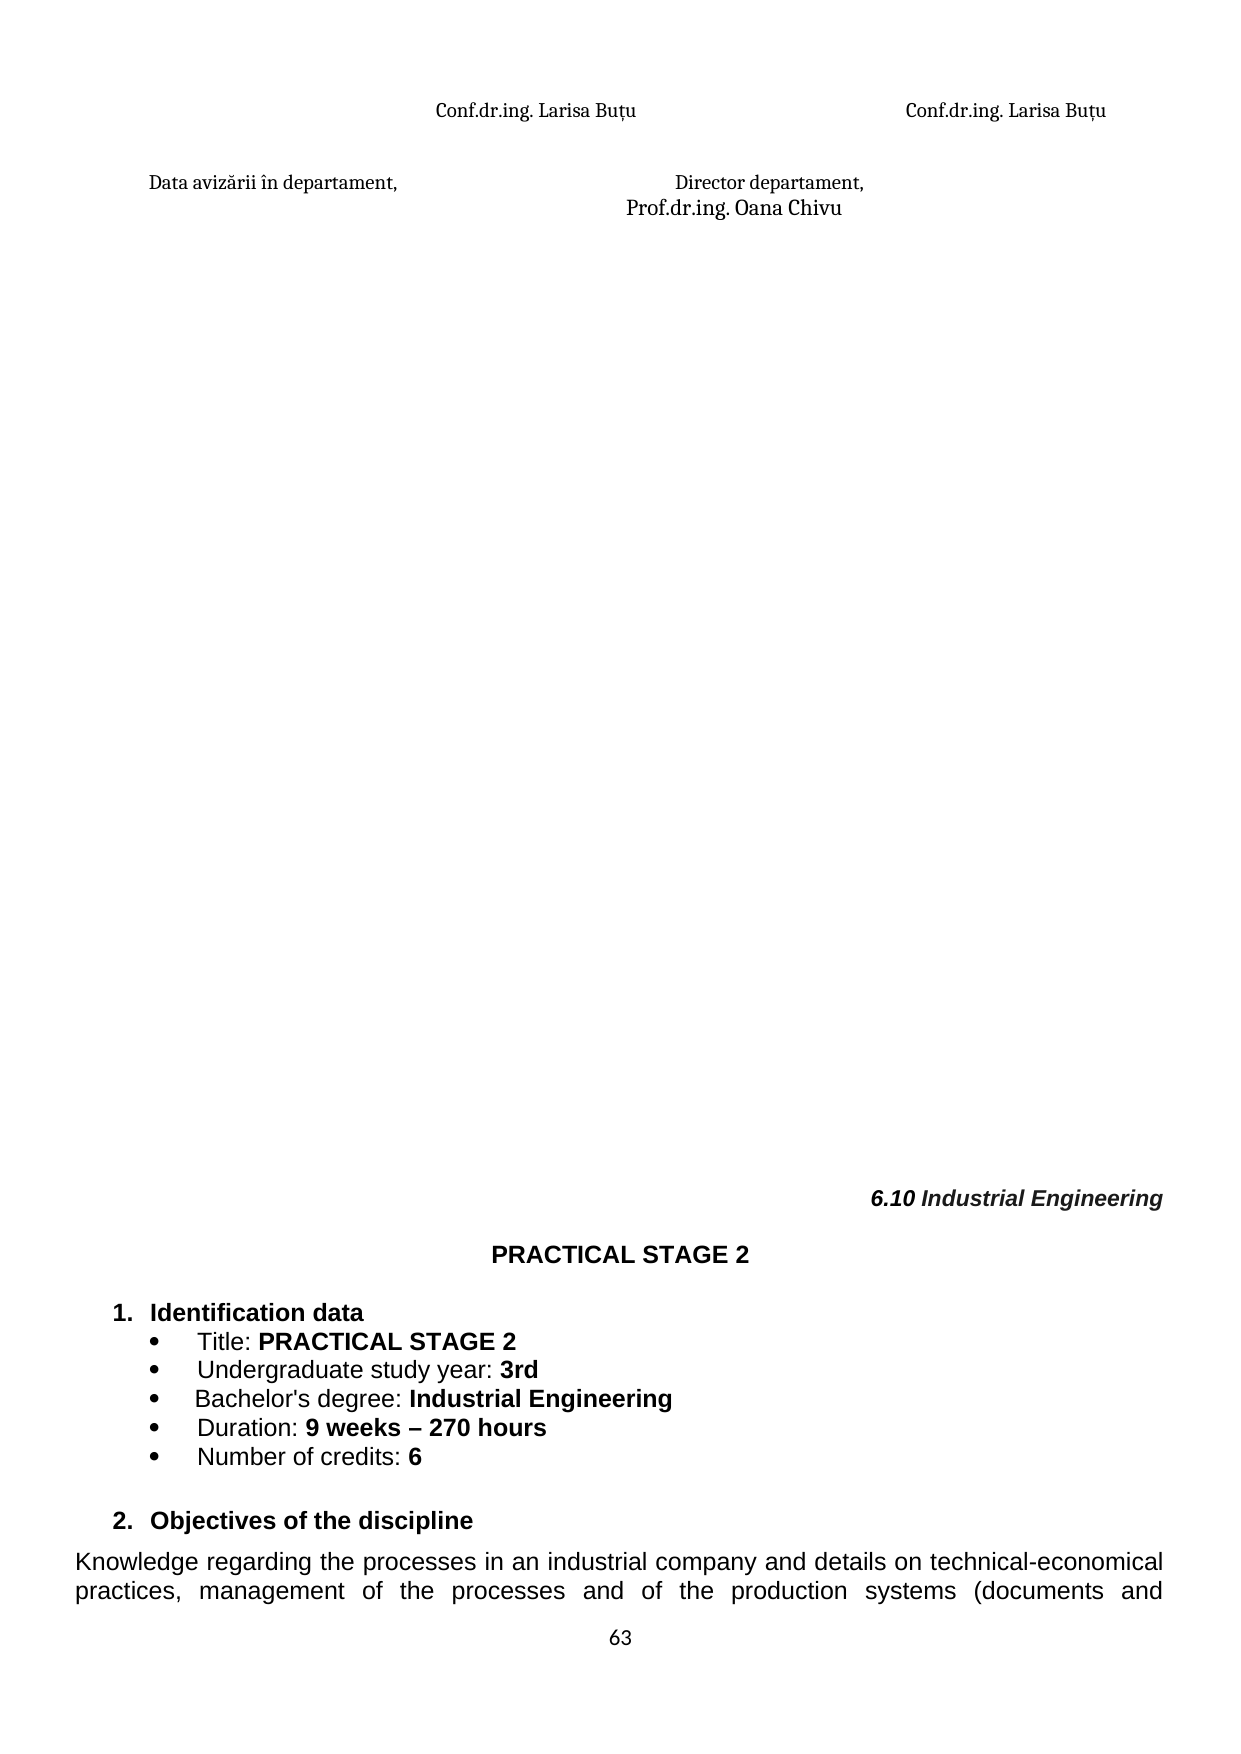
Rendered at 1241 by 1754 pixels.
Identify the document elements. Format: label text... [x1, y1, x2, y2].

text Conf.dr.ing. Larisa Buțu Conf.dr.ing. Larisa Buțu [75, 99, 1165, 123]
subtitle 6.10 Industrial Engineering [75, 1185, 1165, 1211]
text Data avizării în departament, Director departament, [75, 171, 1165, 195]
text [75, 1547, 1165, 1604]
list Undergraduate study year: 3rd [150, 1355, 1165, 1384]
list Objectives of the discipline [112, 1506, 1165, 1534]
list Bachelor's degree: Industrial Engineering [150, 1384, 1165, 1413]
text Prof.dr.ing. Oana Chivu [75, 195, 1165, 221]
list Number of credits: 6 [150, 1442, 1165, 1471]
text PRACTICAL STAGE 2 [75, 1240, 1165, 1269]
list Duration: 9 weeks – 270 hours [150, 1413, 1165, 1442]
list Identification data [112, 1298, 1165, 1326]
list Title: practicAL STAGE 2 [150, 1326, 1165, 1355]
